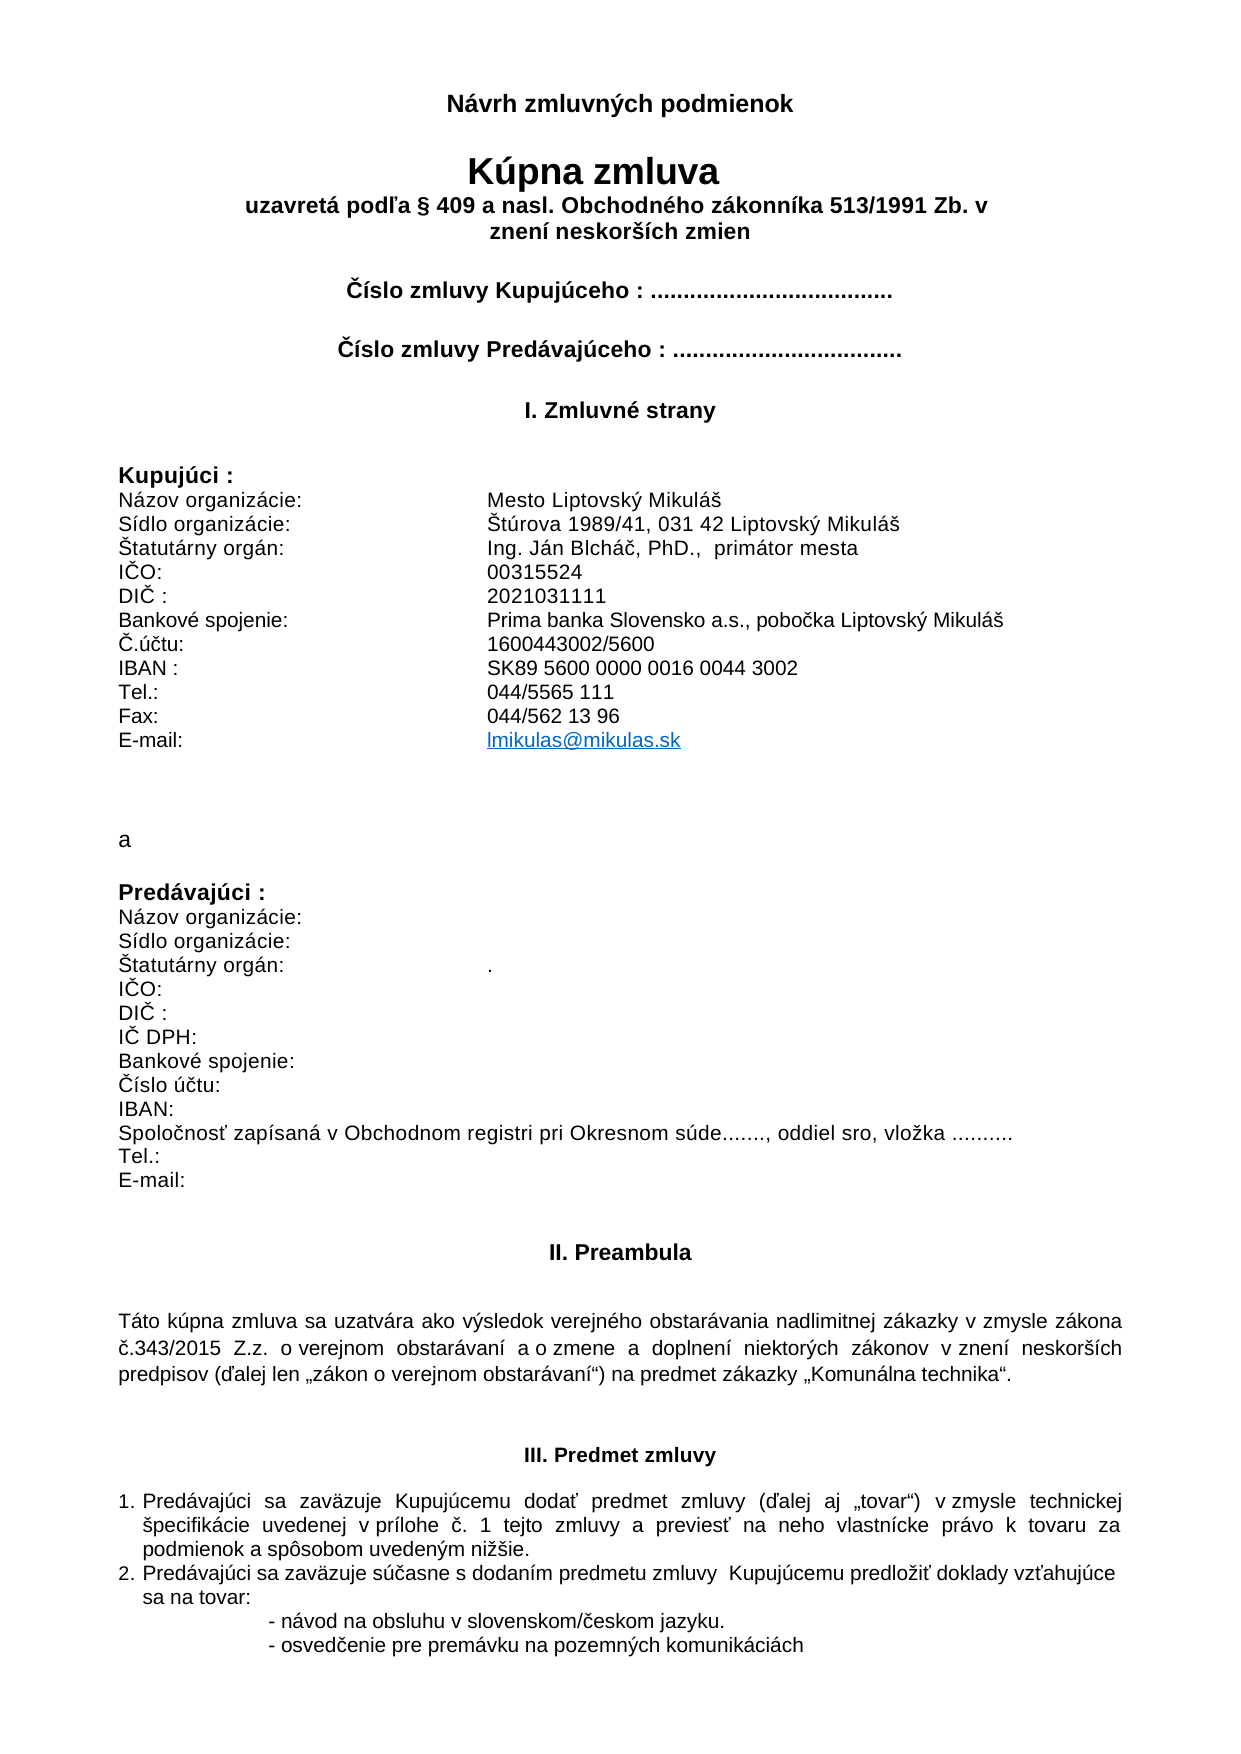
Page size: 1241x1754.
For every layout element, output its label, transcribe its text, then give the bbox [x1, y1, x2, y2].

text Bankové spojenie: Prima banka Slovensko a.s., pobočka Liptovský Mikuláš [118, 608, 1122, 632]
text IBAN : SK89 5600 0000 0016 0044 3002 [118, 656, 1122, 679]
text E-mail: [118, 1168, 1122, 1192]
text Štatutárny orgán: . [118, 953, 1122, 977]
text - osvedčenie pre premávku na pozemných komunikáciách [268, 1633, 1122, 1657]
text Číslo zmluvy Kupujúceho : ..................................... [118, 277, 1122, 304]
text Predávajúci : [118, 878, 1122, 905]
text II. Preambula [118, 1238, 1122, 1265]
text Fax: 044/562 13 96 [118, 703, 1122, 727]
text DIČ : 2021031111 [118, 584, 1122, 608]
text - návod na obsluhu v slovenskom/českom jazyku. [268, 1609, 1122, 1633]
text Táto kúpna zmluva sa uzatvára ako výsledok verejného obstarávania nadlimitnej zákazky v zmysle zákona č.343/2015 Z.z. o verejnom obstarávaní a o zmene a doplnení niektorých zákonov v znení neskorších predpisov (ďalej len „zákon o verejnom obstarávaní“) na predmet zákazky „Komunálna technika“. [118, 1307, 1122, 1387]
text Číslo zmluvy Predávajúceho : ................................... [118, 336, 1122, 363]
text III. Predmet zmluvy [118, 1446, 1122, 1466]
text Bankové spojenie: [118, 1048, 1122, 1072]
text Tel.: 044/5565 111 [118, 679, 1122, 703]
text E-mail: lmikulas@mikulas.sk [118, 727, 1122, 751]
text IBAN: [118, 1096, 1122, 1120]
text znení neskorších zmien [118, 218, 1122, 245]
text I. Zmluvné strany [118, 402, 1122, 422]
text Č.účtu: 1600443002/5600 [118, 632, 1122, 656]
text Kupujúci : Názov organizácie: Mesto Liptovský Mikuláš Sídlo organizácie: Štúrova 1989/41, 031 42 Liptovský Mikuláš Štatutárny orgán: Ing. Ján Blcháč, PhD., primátor mesta IČO: 00315524 [118, 462, 1122, 584]
title Návrh zmluvných podmienok [118, 89, 1122, 117]
text Názov organizácie: [118, 905, 1122, 929]
text Spoločnosť zapísaná v Obchodnom registri pri Okresnom súde......., oddiel sro, vložka .......... [118, 1120, 1122, 1144]
text a [118, 826, 1122, 852]
text Kúpna zmluva [118, 149, 1068, 192]
text DIČ : [118, 1001, 1122, 1024]
text Číslo účtu: [118, 1072, 1122, 1096]
text uzavretá podľa § 409 a nasl. Obchodného zákonníka 513/1991 Zb. v [118, 192, 1122, 218]
list Predávajúci sa zaväzuje Kupujúcemu dodať predmet zmluvy (ďalej aj „tovar“) v zmysle technickej špecifikácie uvedenej v prílohe č. 1 tejto zmluvy a previesť na neho vlastnícke právo k tovaru za podmienok a spôsobom uvedeným nižšie. [118, 1489, 1122, 1561]
text Sídlo organizácie: [118, 929, 1122, 953]
list Predávajúci sa zaväzuje súčasne s dodaním predmetu zmluvy Kupujúcemu predložiť doklady vzťahujúce sa na tovar: [118, 1561, 1122, 1609]
text IČ DPH: [118, 1024, 1122, 1048]
text Tel.: [118, 1144, 1122, 1168]
text IČO: [118, 977, 1122, 1001]
